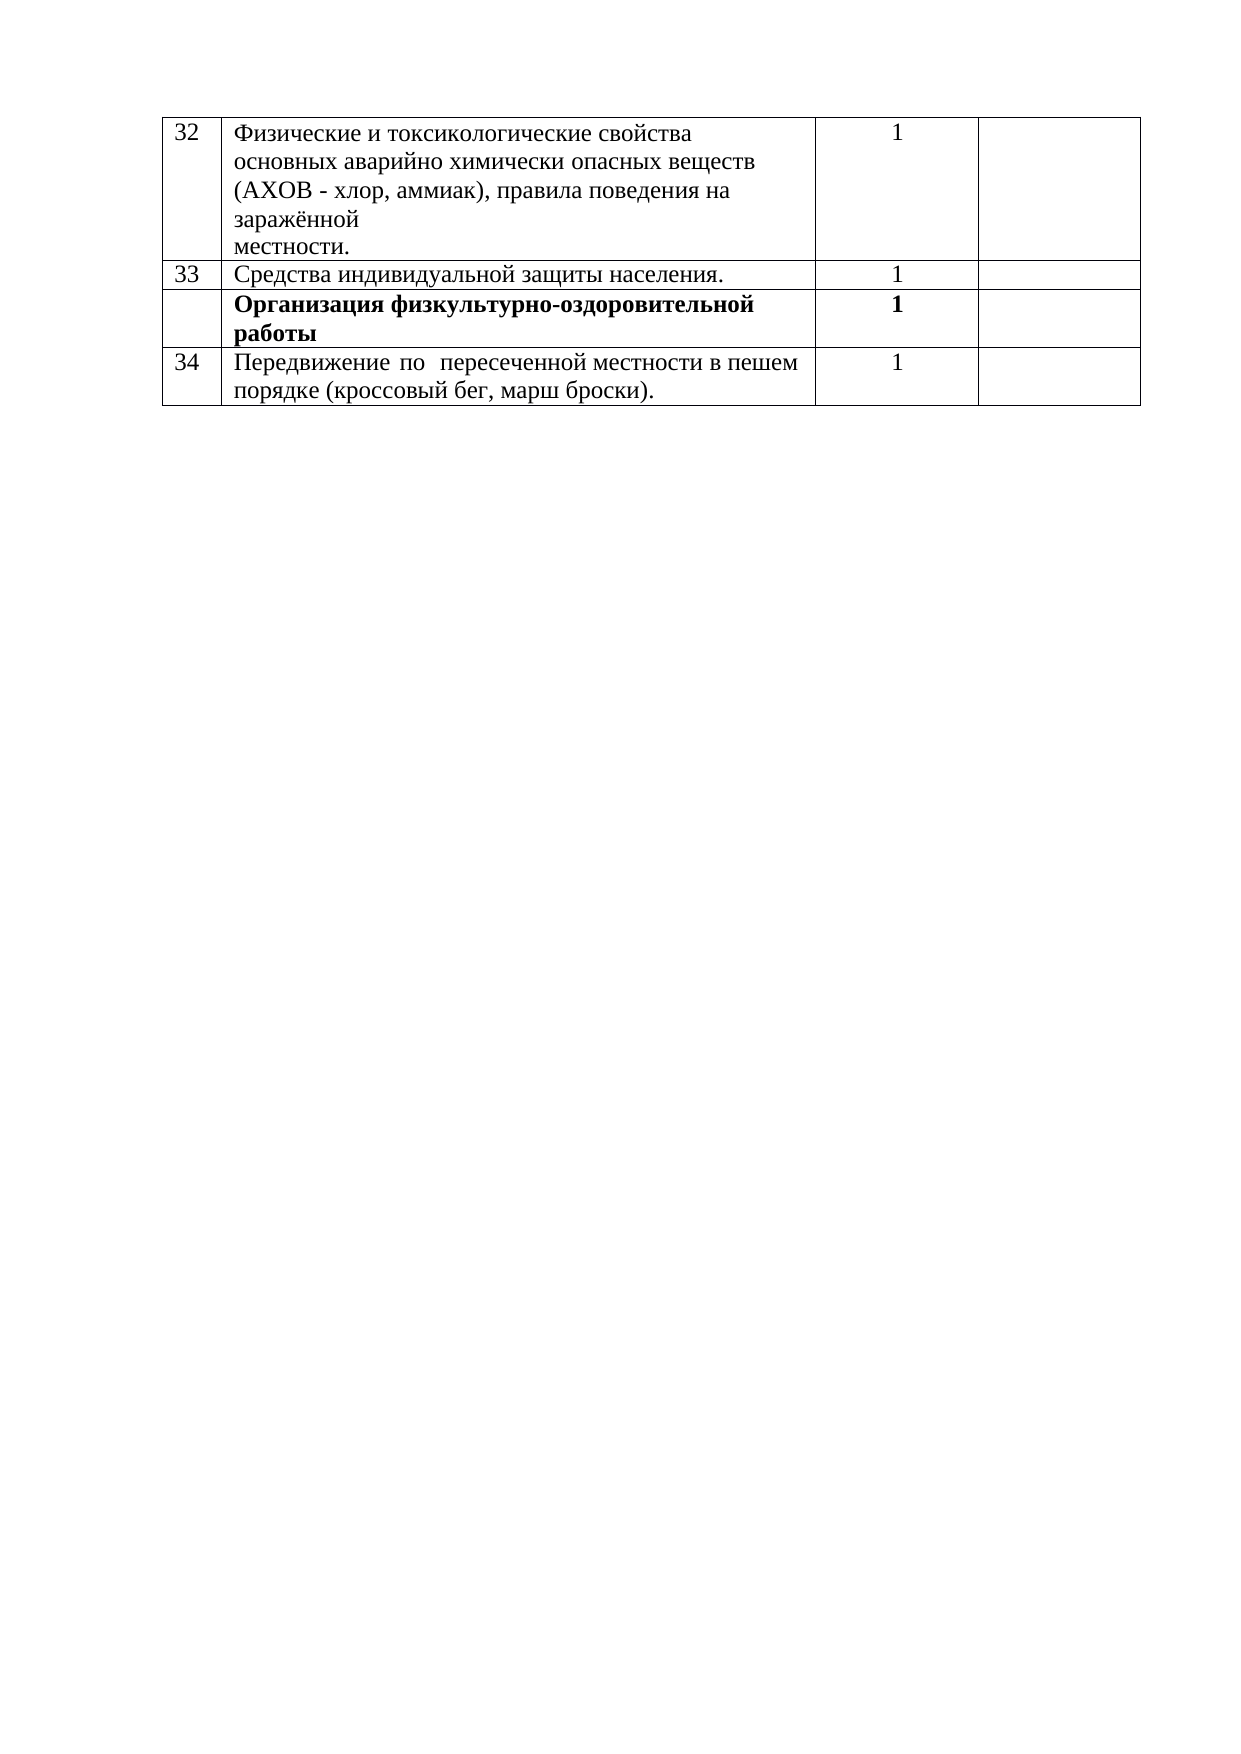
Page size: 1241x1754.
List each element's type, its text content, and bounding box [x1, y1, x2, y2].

table_cell 1 [816, 348, 978, 405]
table_header Физические и токсикологические свойства основных аварийно химически опасных веществ (АХОВ - хлор, аммиак), правила поведения на заражённой местности. [222, 118, 815, 260]
table_header 32 [163, 118, 221, 260]
table_cell Передвижение по пересеченной местности в пешем порядке (кроссовый бег, марш броски). [222, 348, 815, 405]
table_cell [979, 348, 1140, 405]
table_cell 34 [163, 348, 221, 405]
table_cell Средства индивидуальной защиты населения. [222, 261, 815, 288]
table_header [979, 118, 1140, 260]
table_cell [163, 290, 221, 347]
table_header 1 [816, 118, 978, 260]
table_cell [979, 261, 1140, 288]
table_cell Организация физкультурно-оздоровительной работы [222, 290, 815, 347]
table_cell [979, 290, 1140, 347]
table_cell 33 [163, 261, 221, 288]
table_cell 1 [816, 290, 978, 347]
table_cell 1 [816, 261, 978, 288]
